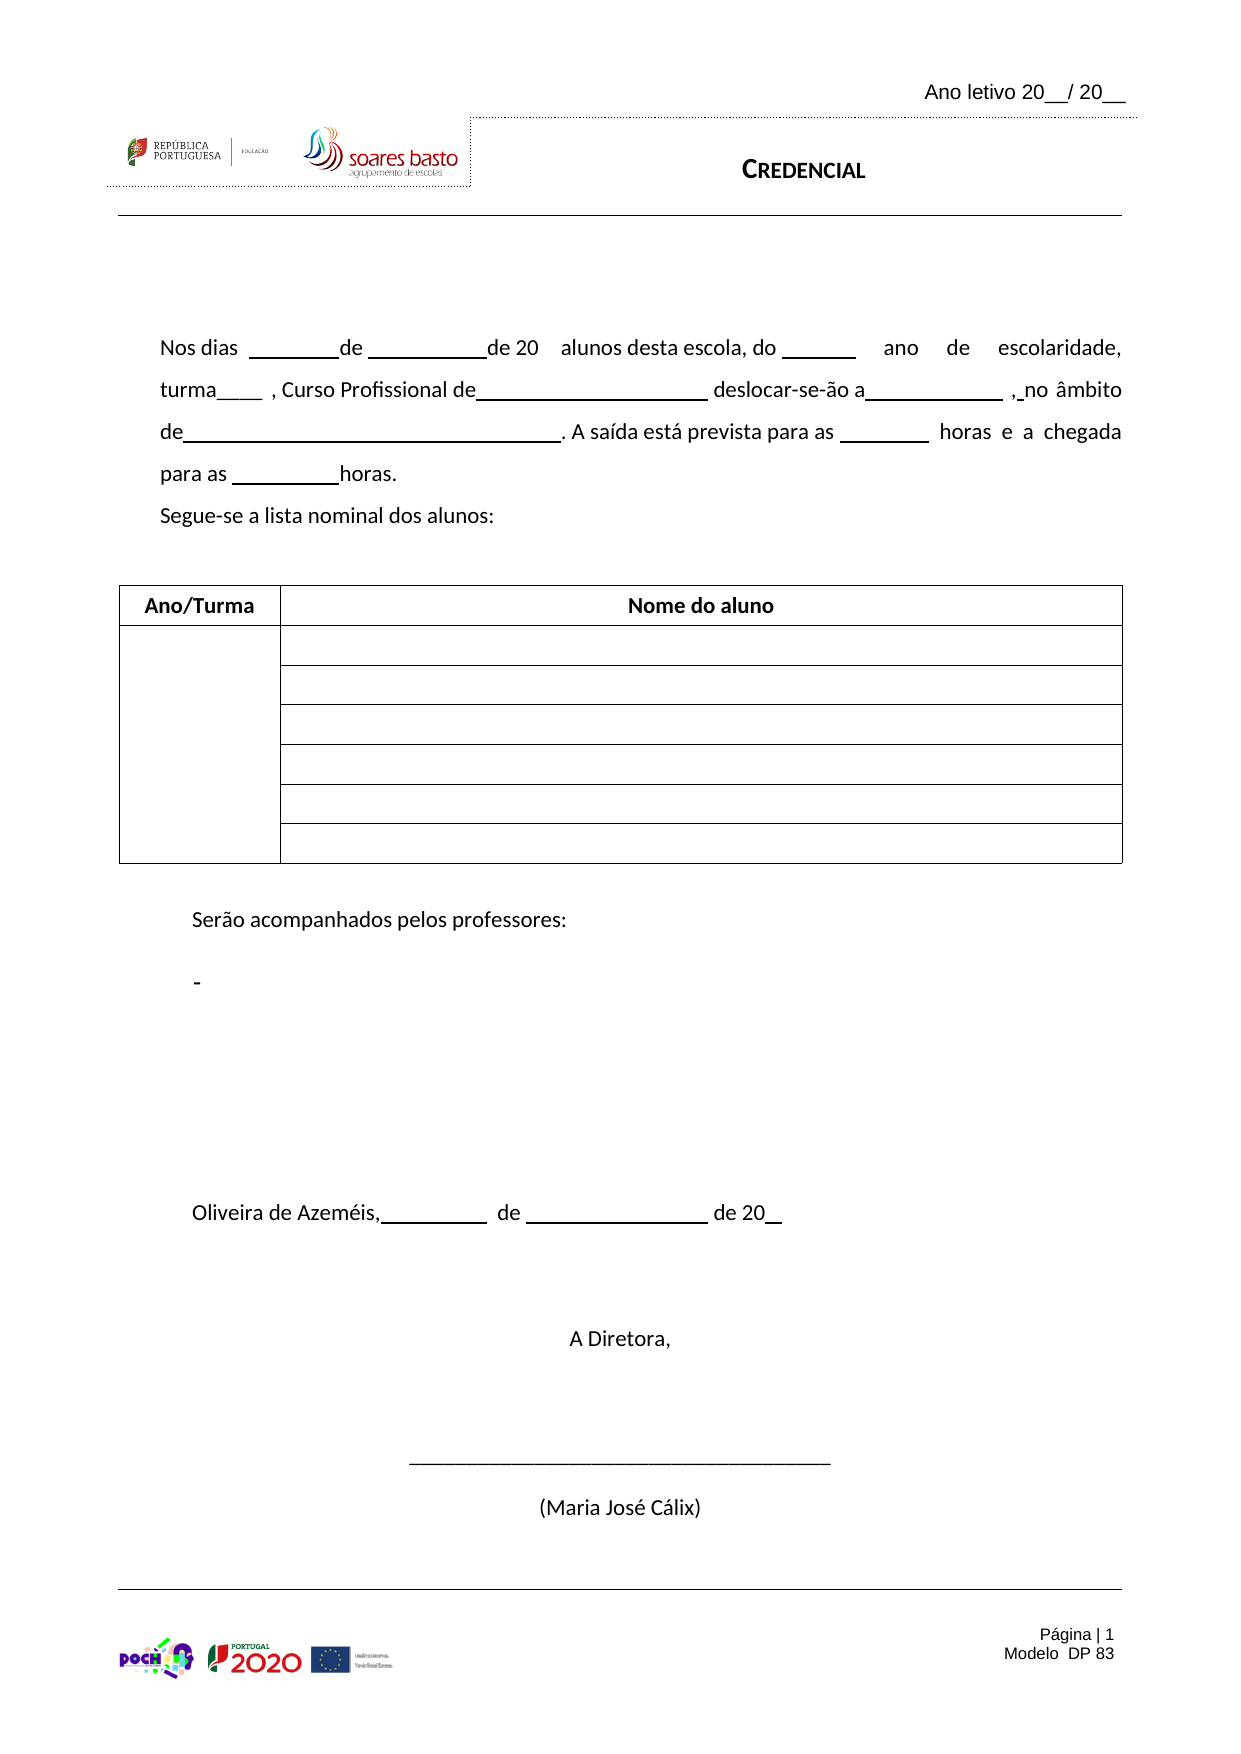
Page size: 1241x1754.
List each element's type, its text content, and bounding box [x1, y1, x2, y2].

picture [300, 123, 460, 181]
table_cell [120, 626, 280, 863]
text (Maria José Cálix) [118, 1493, 1122, 1521]
text Serão acompanhados pelos professores: [118, 905, 1122, 933]
table_cell [281, 745, 1122, 783]
text A Diretora, [118, 1324, 1122, 1352]
table_cell [281, 824, 1122, 863]
text Segue-se a lista nominal dos alunos: [118, 501, 1122, 529]
table_header Nome do aluno [281, 586, 1122, 625]
table_cell [281, 785, 1122, 823]
picture [118, 124, 278, 180]
table_cell [281, 705, 1122, 744]
table_cell [281, 666, 1122, 704]
text _____________________________________ [118, 1440, 1122, 1468]
text Nos dias de de 20 alunos desta escola, do ano de escolaridade, turma____ , Curso Profissional de deslocar-se-ão a , no âmbito de . A saída está prevista para as horas e a chegada para as horas. [160, 333, 1122, 487]
text Oliveira de Azeméis, de de 20 [118, 1198, 1122, 1226]
picture [118, 1634, 400, 1682]
table_cell [281, 626, 1122, 664]
table_header Ano/Turma [120, 586, 280, 625]
